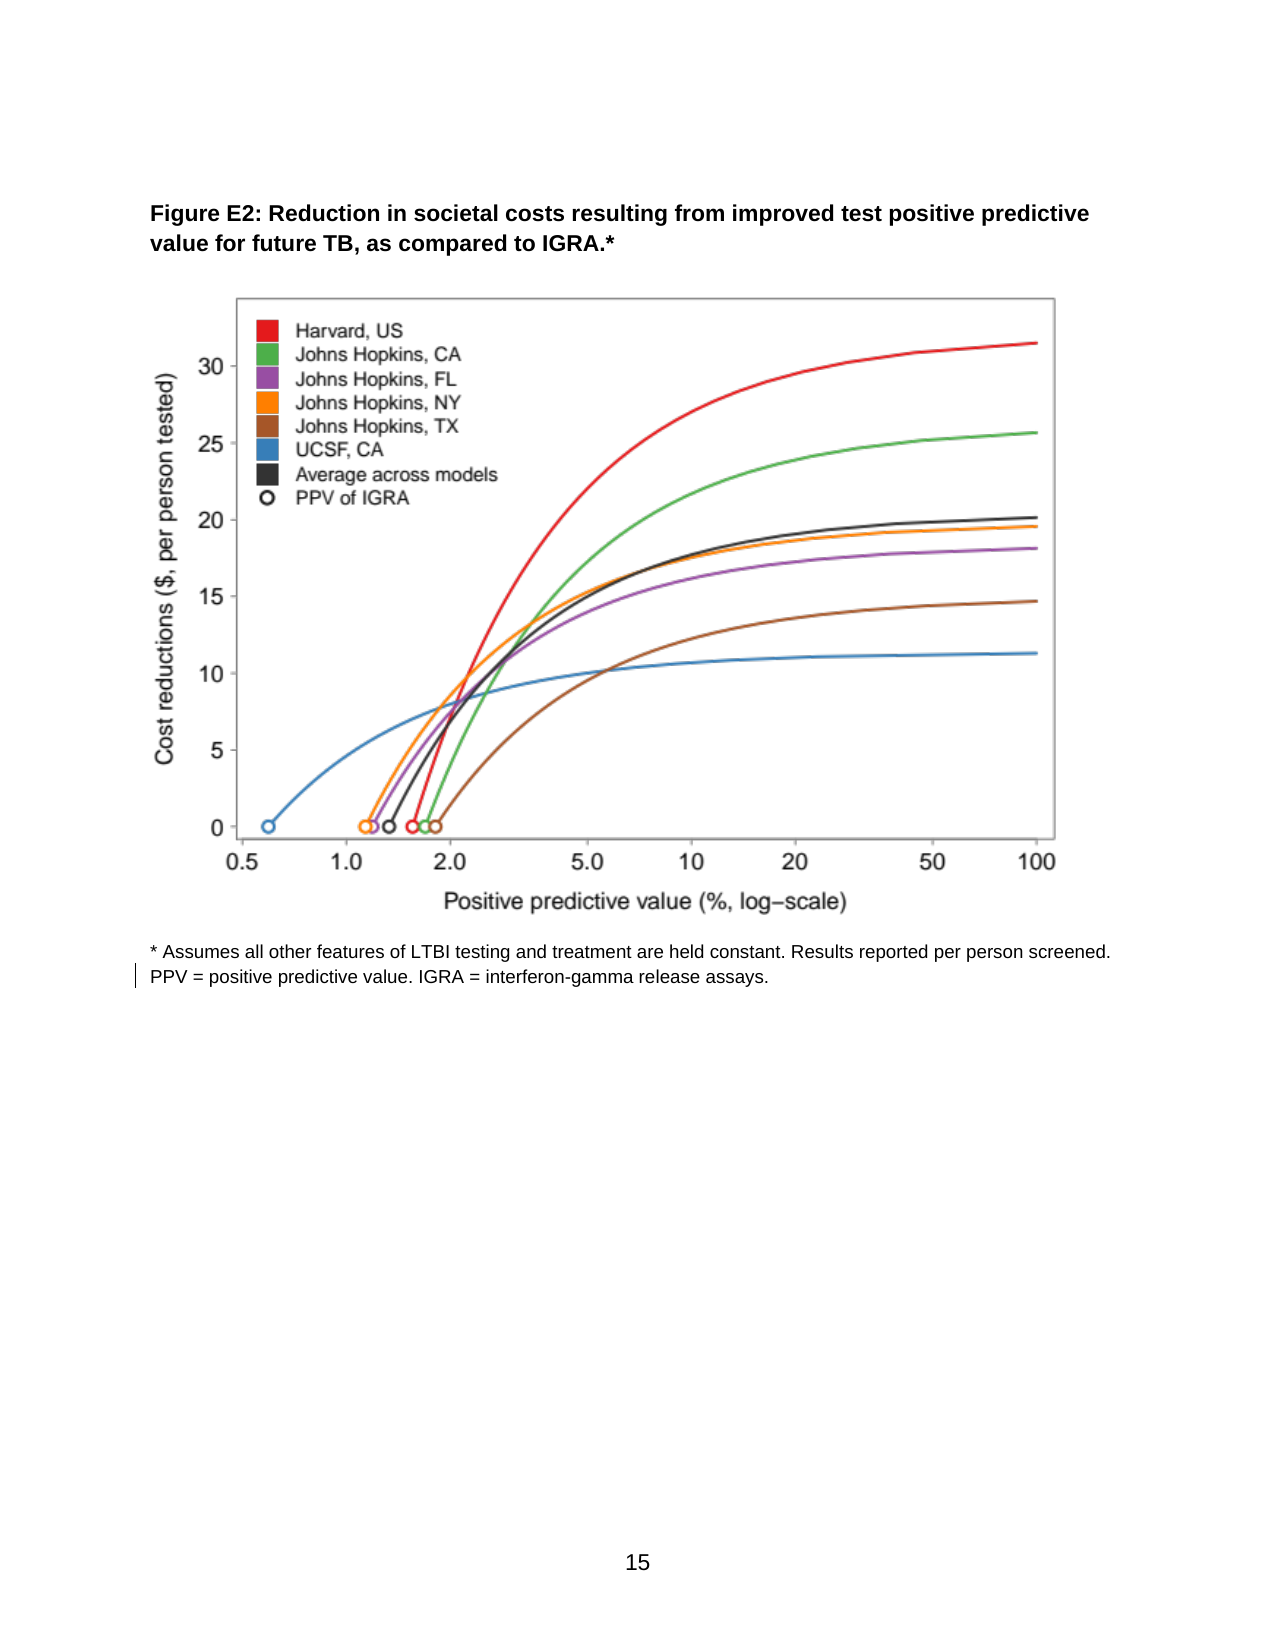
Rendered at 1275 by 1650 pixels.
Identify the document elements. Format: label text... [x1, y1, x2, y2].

subtitle Figure E2: Reduction in societal costs resulting from improved test positive predictive value for future TB, as compared to IGRA.* [150, 200, 1125, 257]
text * Assumes all other features of LTBI testing and treatment are held constant. Results reported per person screened. PPV = positive predictive value. IGRA = interferon-gamma release assays. [150, 941, 1125, 988]
